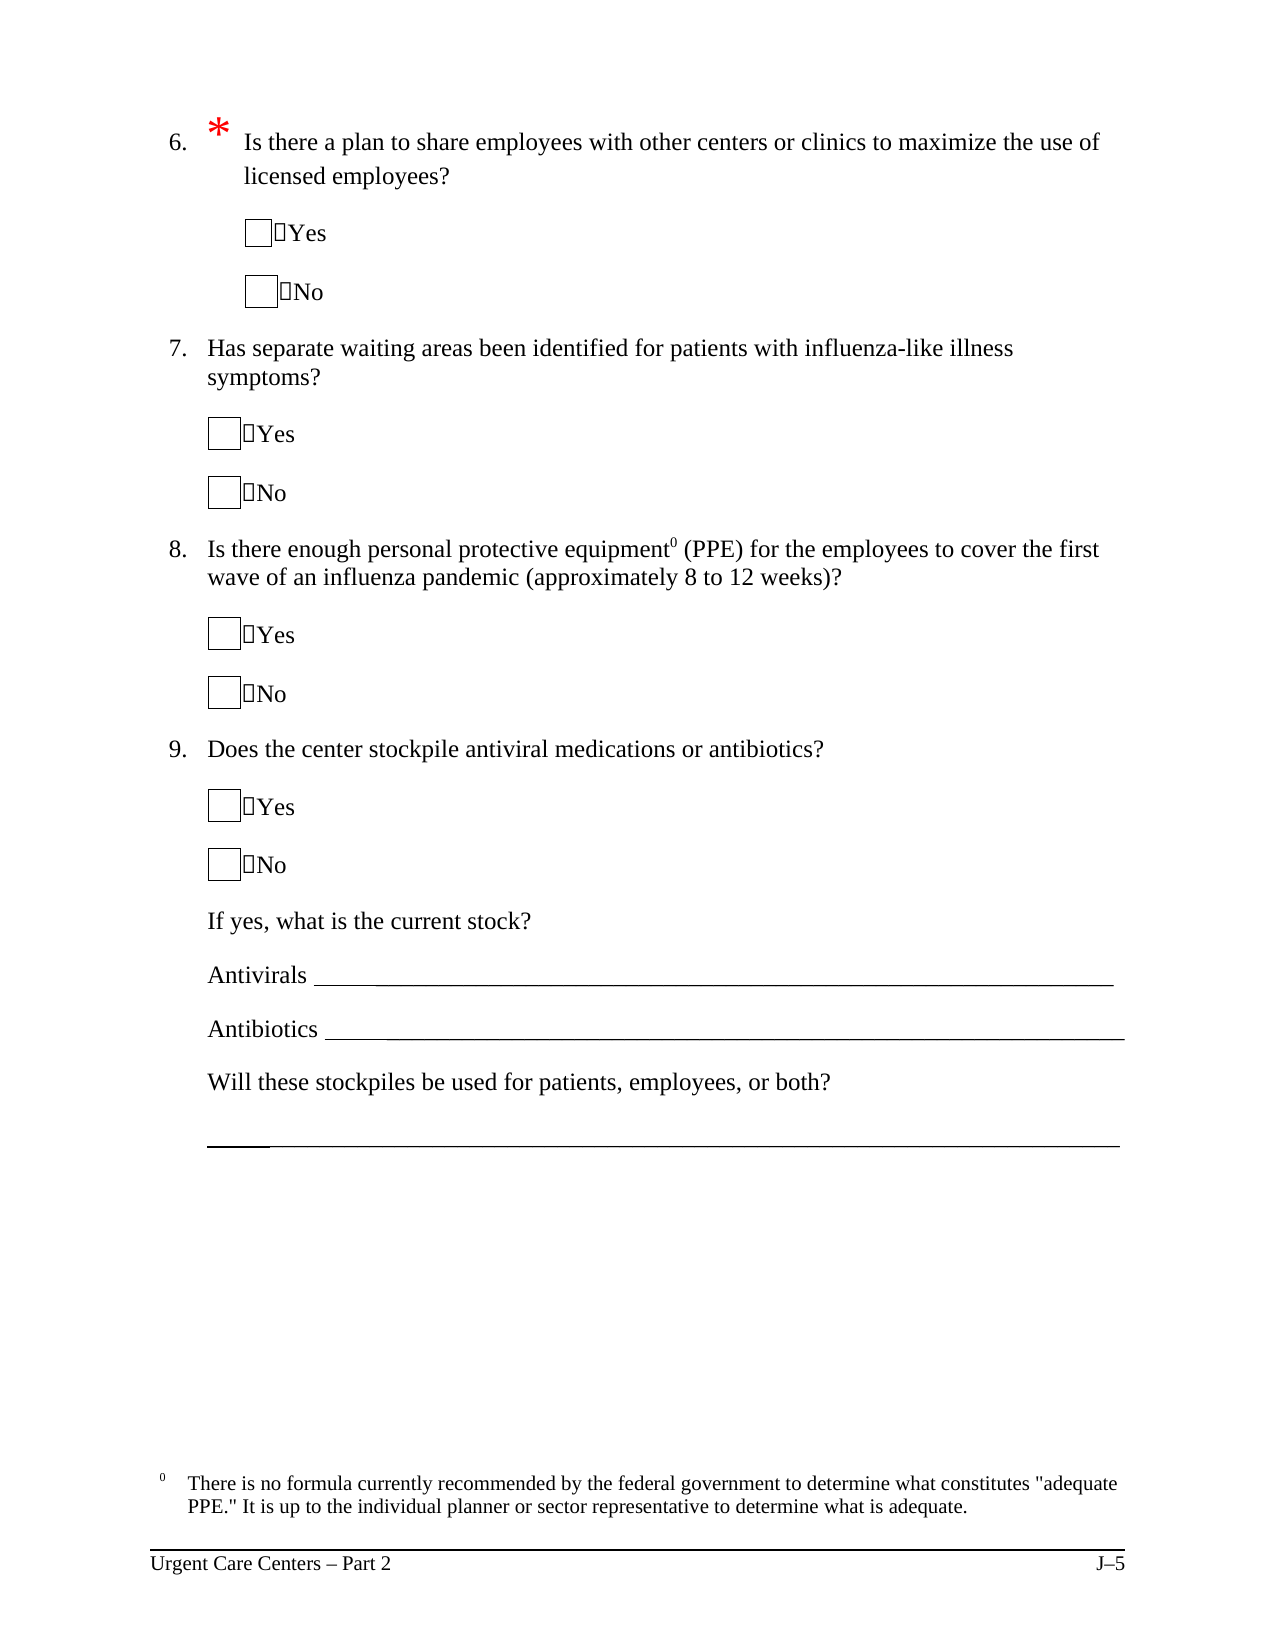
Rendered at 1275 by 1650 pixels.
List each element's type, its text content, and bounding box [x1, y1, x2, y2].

list Antivirals ___________________________________________________________ [207, 960, 1125, 989]
list Antibiotics ___________________________________________________________ [207, 1014, 1125, 1042]
list Yes [207, 416, 1125, 450]
list Yes [244, 215, 1125, 249]
list No [207, 475, 1125, 509]
list Is there enough personal protective equipment (PPE) for the employees to cover the first wave of an influenza pandemic (approximately 8 to 12 weeks)? [169, 534, 1125, 591]
list No [207, 847, 1125, 881]
list If yes, what is the current stock? [207, 906, 1125, 935]
list Does the center stockpile antiviral medications or antibiotics? [169, 734, 1125, 763]
list No [244, 274, 1125, 308]
list Has separate waiting areas been identified for patients with influenza-like illness symptoms? [169, 333, 1125, 391]
list Yes [207, 788, 1125, 822]
list ____________________________________________________________________ [207, 1121, 1125, 1150]
list * Is there a plan to share employees with other centers or clinics to maximize the use of licensed employees? [169, 104, 1125, 190]
list Will these stockpiles be used for patients, employees, or both? [207, 1067, 1125, 1096]
list Yes [207, 616, 1125, 650]
list No [207, 675, 1125, 709]
